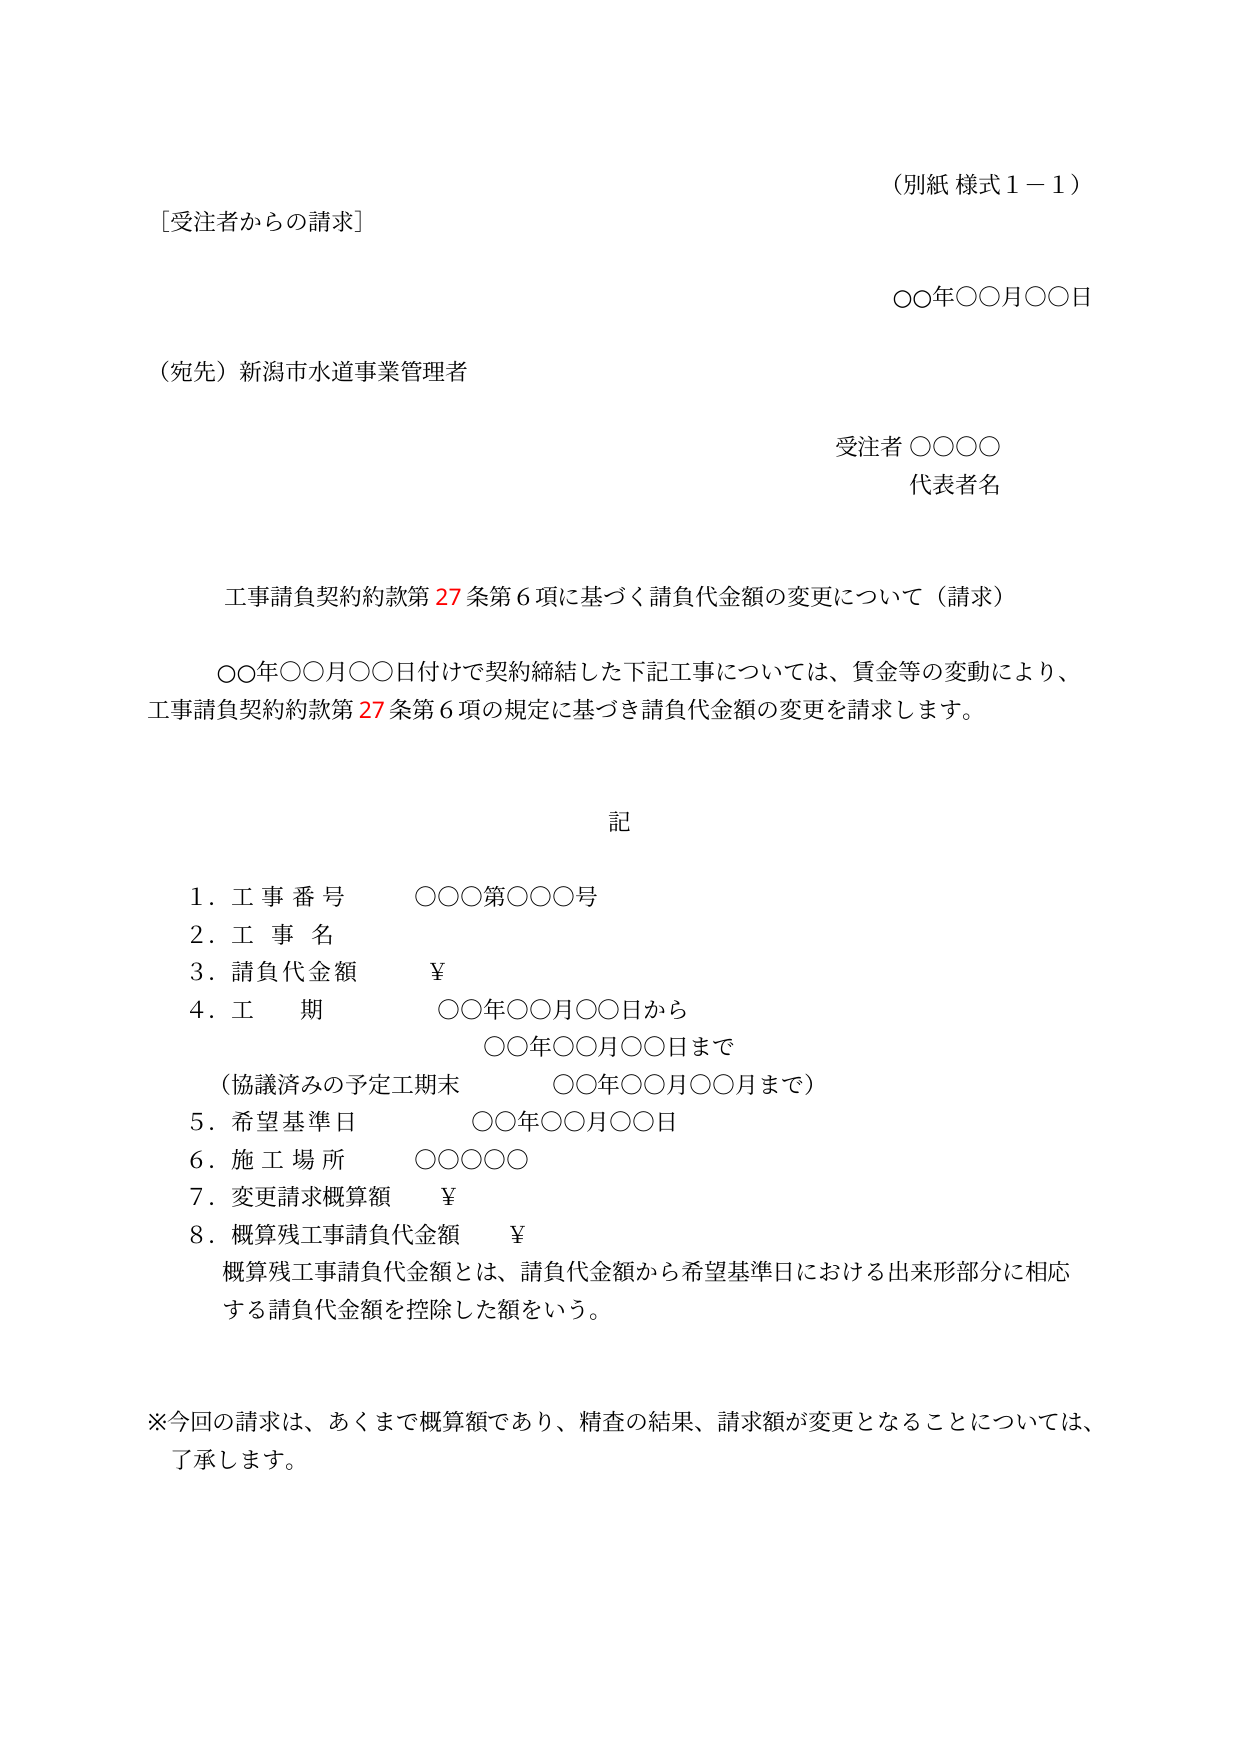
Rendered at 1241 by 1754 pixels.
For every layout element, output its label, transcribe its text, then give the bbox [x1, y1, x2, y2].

text ○○年○○月○○日付けで契約締結した下記工事については、賃金等の変動により、工事請負契約約款第27条第６項の規定に基づき請負代金額の変更を請求します。 [148, 652, 1092, 727]
text ６．施工場所 ○○○○○ [185, 1139, 1092, 1177]
text ○○年○○月○○日まで [185, 1027, 1092, 1064]
text ２．工事名 [185, 914, 1092, 952]
text ５．希望基準日 ○○年○○月○○日 [185, 1102, 1092, 1139]
text １．工事番号 ○○○第○○○号 [185, 877, 1092, 914]
text ○○年○○月○○日 [148, 277, 1092, 314]
text （別紙 様式１－１） [148, 164, 1092, 202]
text ３．請負代金額 ￥ [185, 952, 1092, 989]
text 記 [148, 802, 1092, 839]
text 代表者名 [148, 464, 1001, 502]
text ８．概算残工事請負代金額 ￥ [185, 1214, 1092, 1252]
text ７．変更請求概算額 ￥ [185, 1177, 1092, 1214]
text 工事請負契約約款第27条第６項に基づく請負代金額の変更について（請求） [148, 577, 1092, 614]
text 受注者 ○○○○ [148, 427, 1001, 464]
text ４．工期 ○○年○○月○○日から [185, 989, 1092, 1027]
text （協議済みの予定工期末 ○○年○○月○○月まで） [185, 1064, 1092, 1102]
text （宛先）新潟市水道事業管理者 [148, 352, 1092, 389]
text ※今回の請求は、あくまで概算額であり、精査の結果、請求額が変更となることについては、了承します。 [148, 1402, 1092, 1477]
text 概算残工事請負代金額とは、請負代金額から希望基準日における出来形部分に相応する請負代金額を控除した額をいう。 [223, 1252, 1092, 1327]
text ［受注者からの請求］ [148, 202, 1092, 239]
